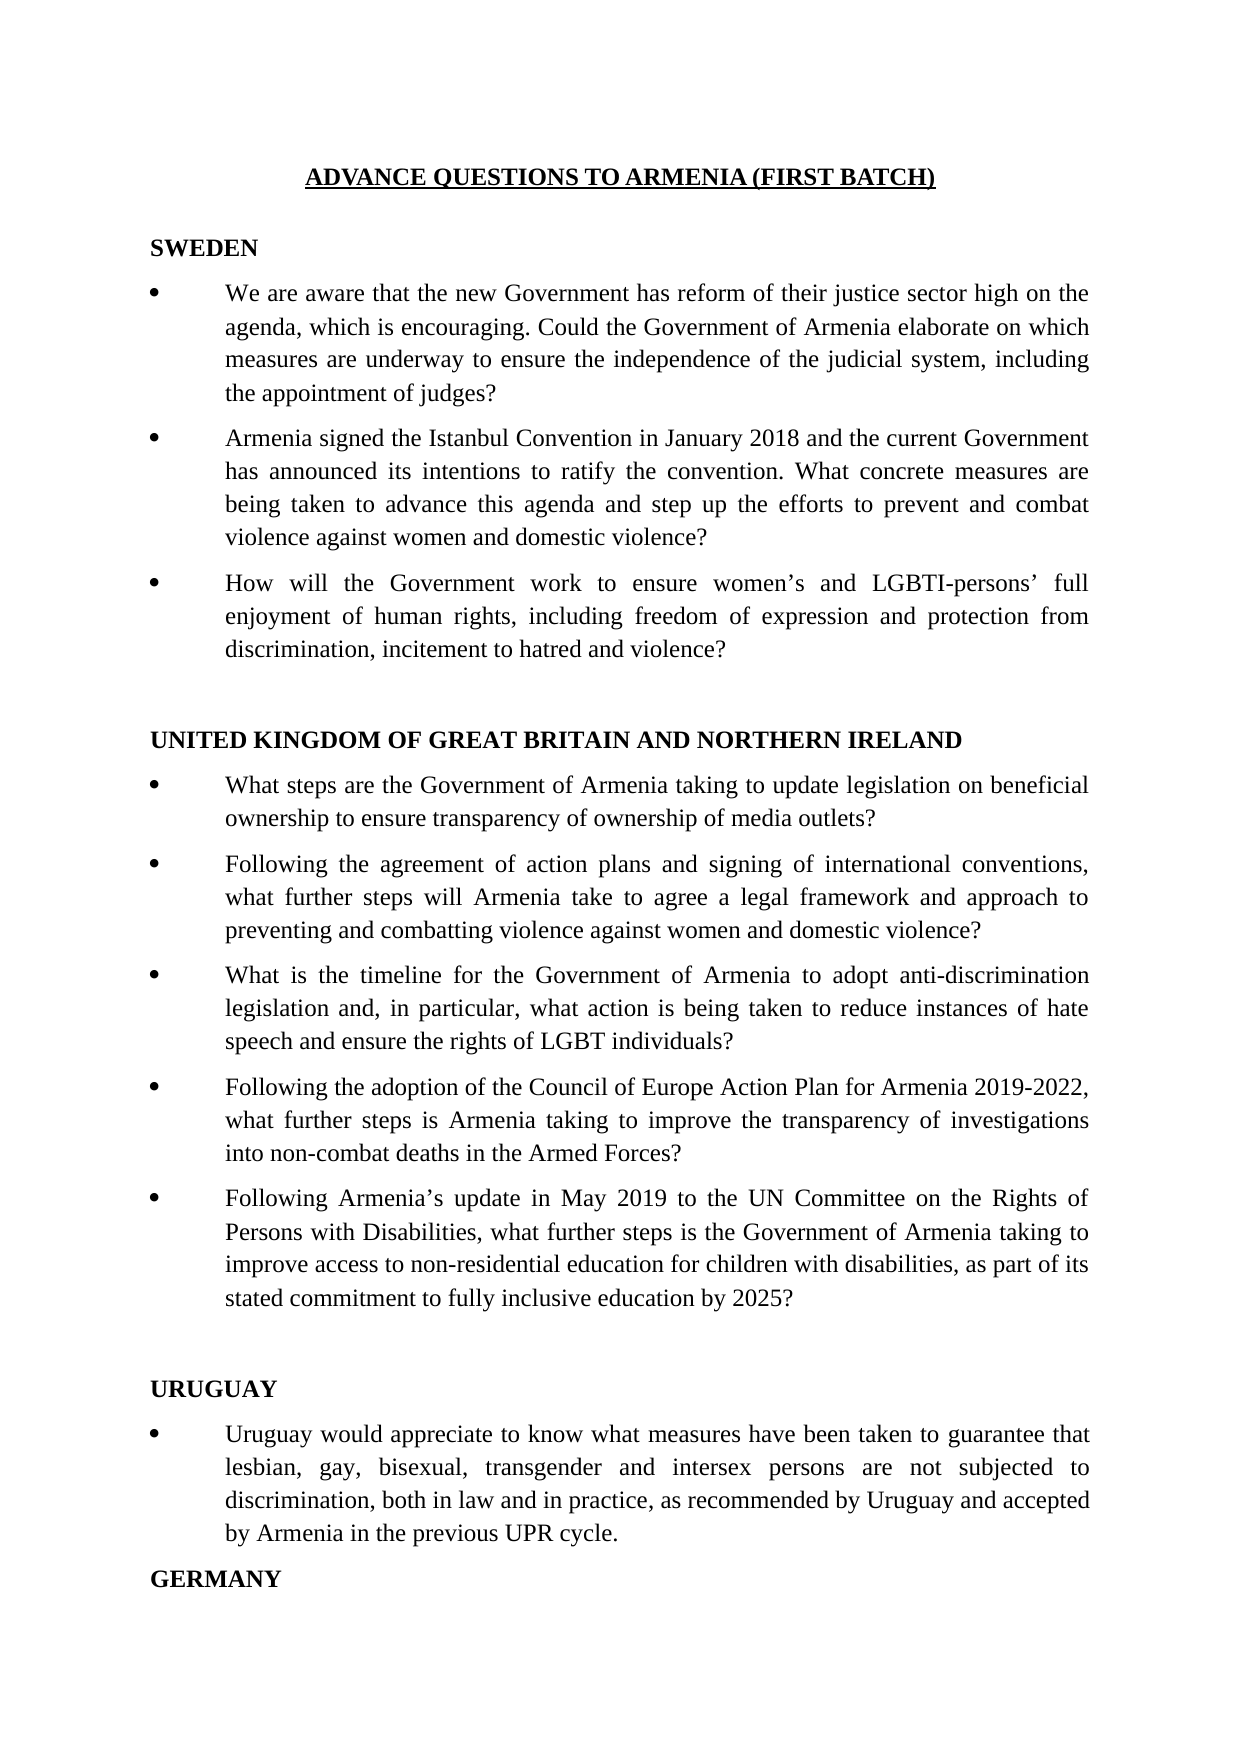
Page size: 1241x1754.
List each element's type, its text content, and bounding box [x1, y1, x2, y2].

text SWEDEN [150, 233, 1090, 262]
list How will the Government work to ensure women’s and LGBTI-persons’ full enjoyment of human rights, including freedom of expression and protection from discrimination, incitement to hatred and violence? [150, 568, 1090, 662]
text ADVANCE QUESTIONS TO ARMENIA (FIRST BATCH) [150, 162, 1090, 191]
list What steps are the Government of Armenia taking to update legislation on beneficial ownership to ensure transparency of ownership of media outlets? [150, 770, 1090, 832]
list Following Armenia’s update in May 2019 to the UN Committee on the Rights of Persons with Disabilities, what further steps is the Government of Armenia taking to improve access to non-residential education for children with disabilities, as part of its stated commitment to fully inclusive education by 2025? [150, 1183, 1090, 1311]
list Armenia signed the Istanbul Convention in January 2018 and the current Government has announced its intentions to ratify the convention. What concrete measures are being taken to advance this agenda and step up the efforts to prevent and combat violence against women and domestic violence? [150, 423, 1090, 551]
list Uruguay would appreciate to know what measures have been taken to guarantee that lesbian, gay, bisexual, transgender and intersex persons are not subjected to discrimination, both in law and in practice, as recommended by Uruguay and accepted by Armenia in the previous UPR cycle. [150, 1419, 1090, 1547]
list We are aware that the new Government has reform of their justice sector high on the agenda, which is encouraging. Could the Government of Armenia elaborate on which measures are underway to ensure the independence of the judicial system, including the appointment of judges? [150, 278, 1090, 406]
text URUGUAY [150, 1374, 1090, 1402]
list Following the agreement of action plans and signing of international conventions, what further steps will Armenia take to agree a legal framework and approach to preventing and combatting violence against women and domestic violence? [150, 849, 1090, 944]
list Following the adoption of the Council of Europe Action Plan for Armenia 2019-2022, what further steps is Armenia taking to improve the transparency of investigations into non-combat deaths in the Armed Forces? [150, 1072, 1090, 1167]
text GERMANY [150, 1564, 1090, 1592]
list What is the timeline for the Government of Armenia to adopt anti-discrimination legislation and, in particular, what action is being taken to reduce instances of hate speech and ensure the rights of LGBT individuals? [150, 960, 1090, 1055]
text UNITED KINGDOM OF GREAT BRITAIN AND NORTHERN IRELAND [150, 725, 1090, 753]
